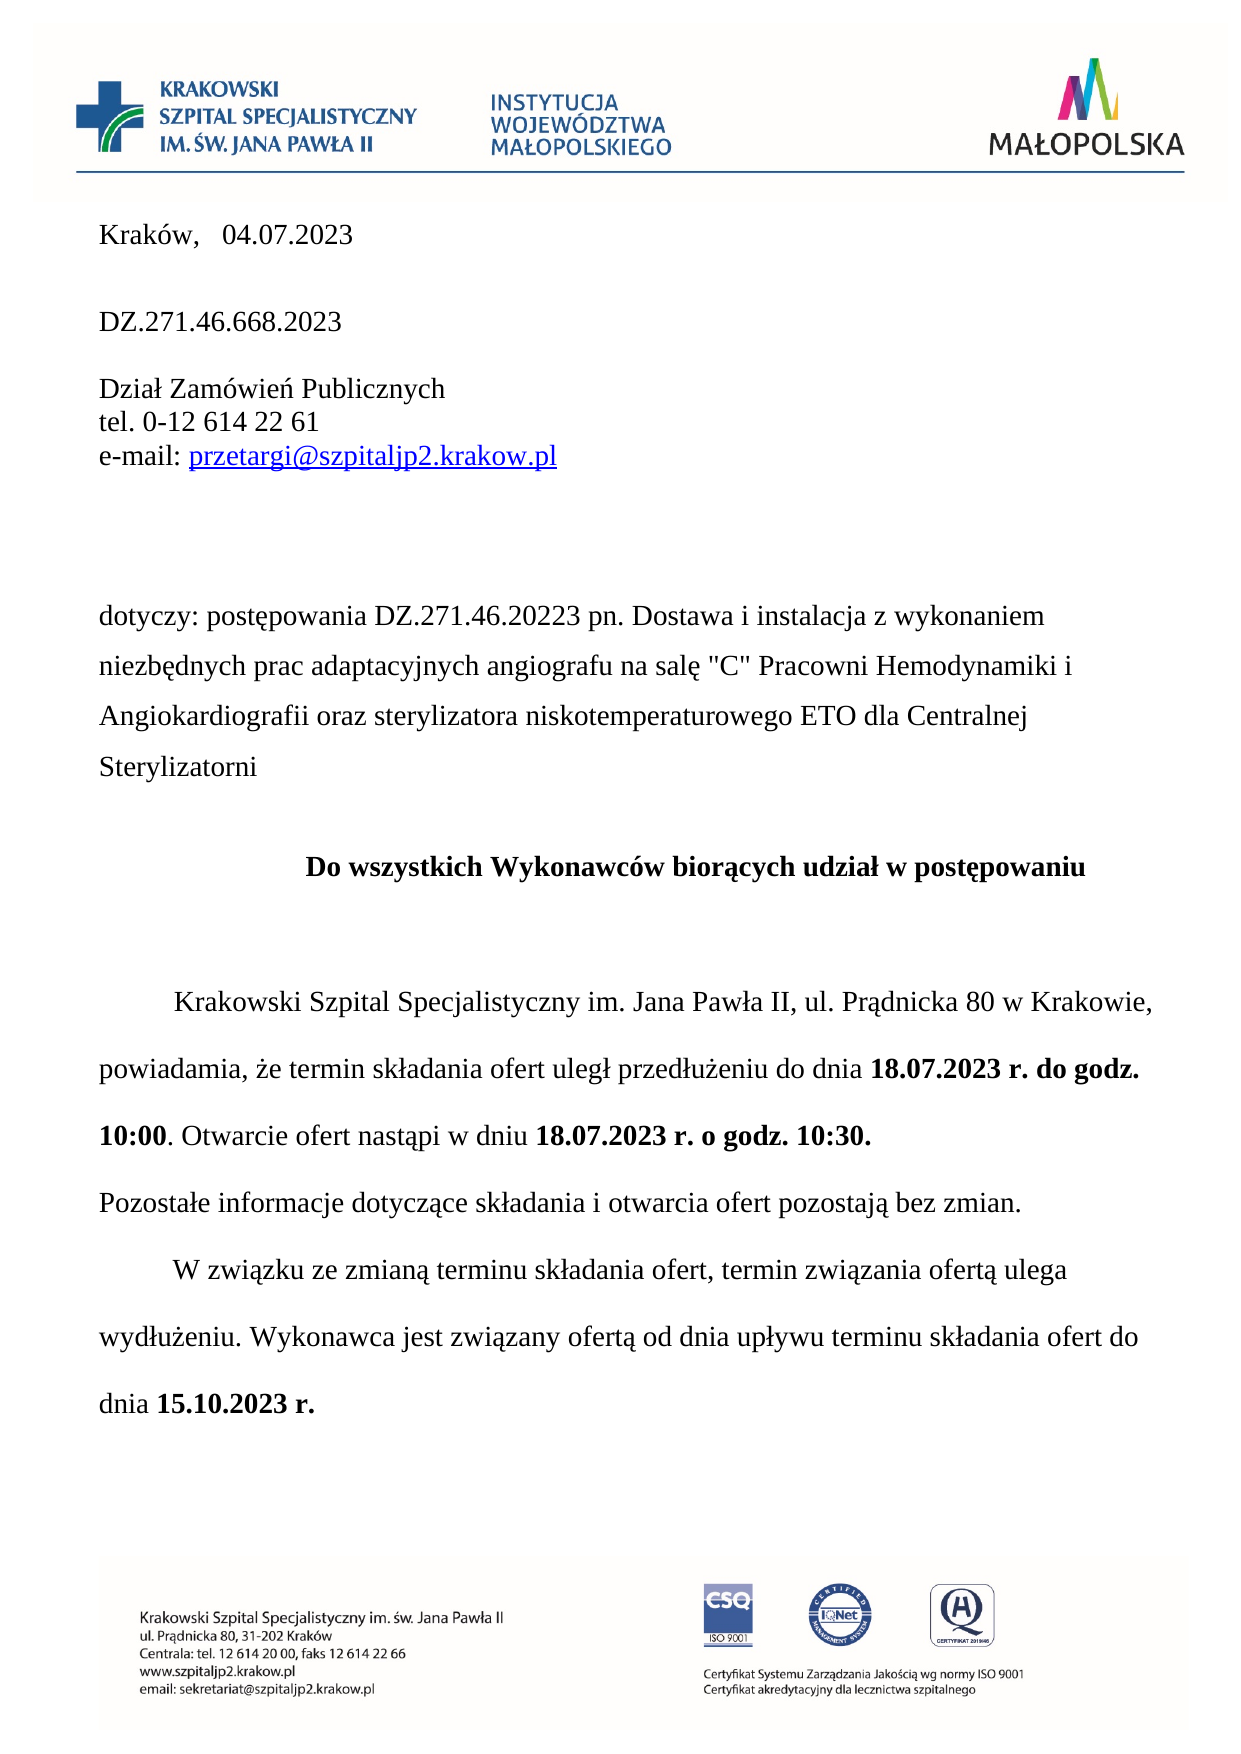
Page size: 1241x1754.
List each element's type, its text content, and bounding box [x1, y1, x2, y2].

picture [31, 23, 1228, 201]
text Krakowski Szpital Specjalistyczny im. Jana Pawła II, ul. Prądnicka 80 w Krakowie, powiadamia, że termin składania ofert uległ przedłużeniu do dnia 18.07.2023 r. do godz. 10:00. Otwarcie ofert nastąpi w dniu 18.07.2023 r. o godz. 10:30. [99, 984, 1180, 1151]
text Pozostałe informacje dotyczące składania i otwarcia ofert pozostają bez zmian. [99, 1185, 1180, 1218]
text DZ.271.46.668.2023 [99, 304, 1165, 337]
text dotyczy: postępowania DZ.271.46.20223 pn. Dostawa i instalacja z wykonaniem niezbędnych prac adaptacyjnych angiografu na salę "C" Pracowni Hemodynamiki i Angiokardiografii oraz sterylizatora niskotemperaturowego ETO dla Centralnej Sterylizatorni [99, 598, 1165, 782]
text Kraków, 04.07.2023 [99, 201, 1165, 251]
text Do wszystkich Wykonawców biorących udział w postępowaniu [305, 849, 1165, 883]
text tel. 0-12 614 22 61 [99, 404, 1165, 438]
text W związku ze zmianą terminu składania ofert, termin związania ofertą ulega wydłużeniu. Wykonawca jest związany ofertą od dnia upływu terminu składania ofert do dnia 15.10.2023 r. [99, 1252, 1180, 1420]
picture [98, 1556, 1189, 1730]
text Dział Zamówień Publicznych [99, 371, 1165, 404]
text e-mail: przetargi@szpitaljp2.krakow.pl [99, 438, 1165, 471]
